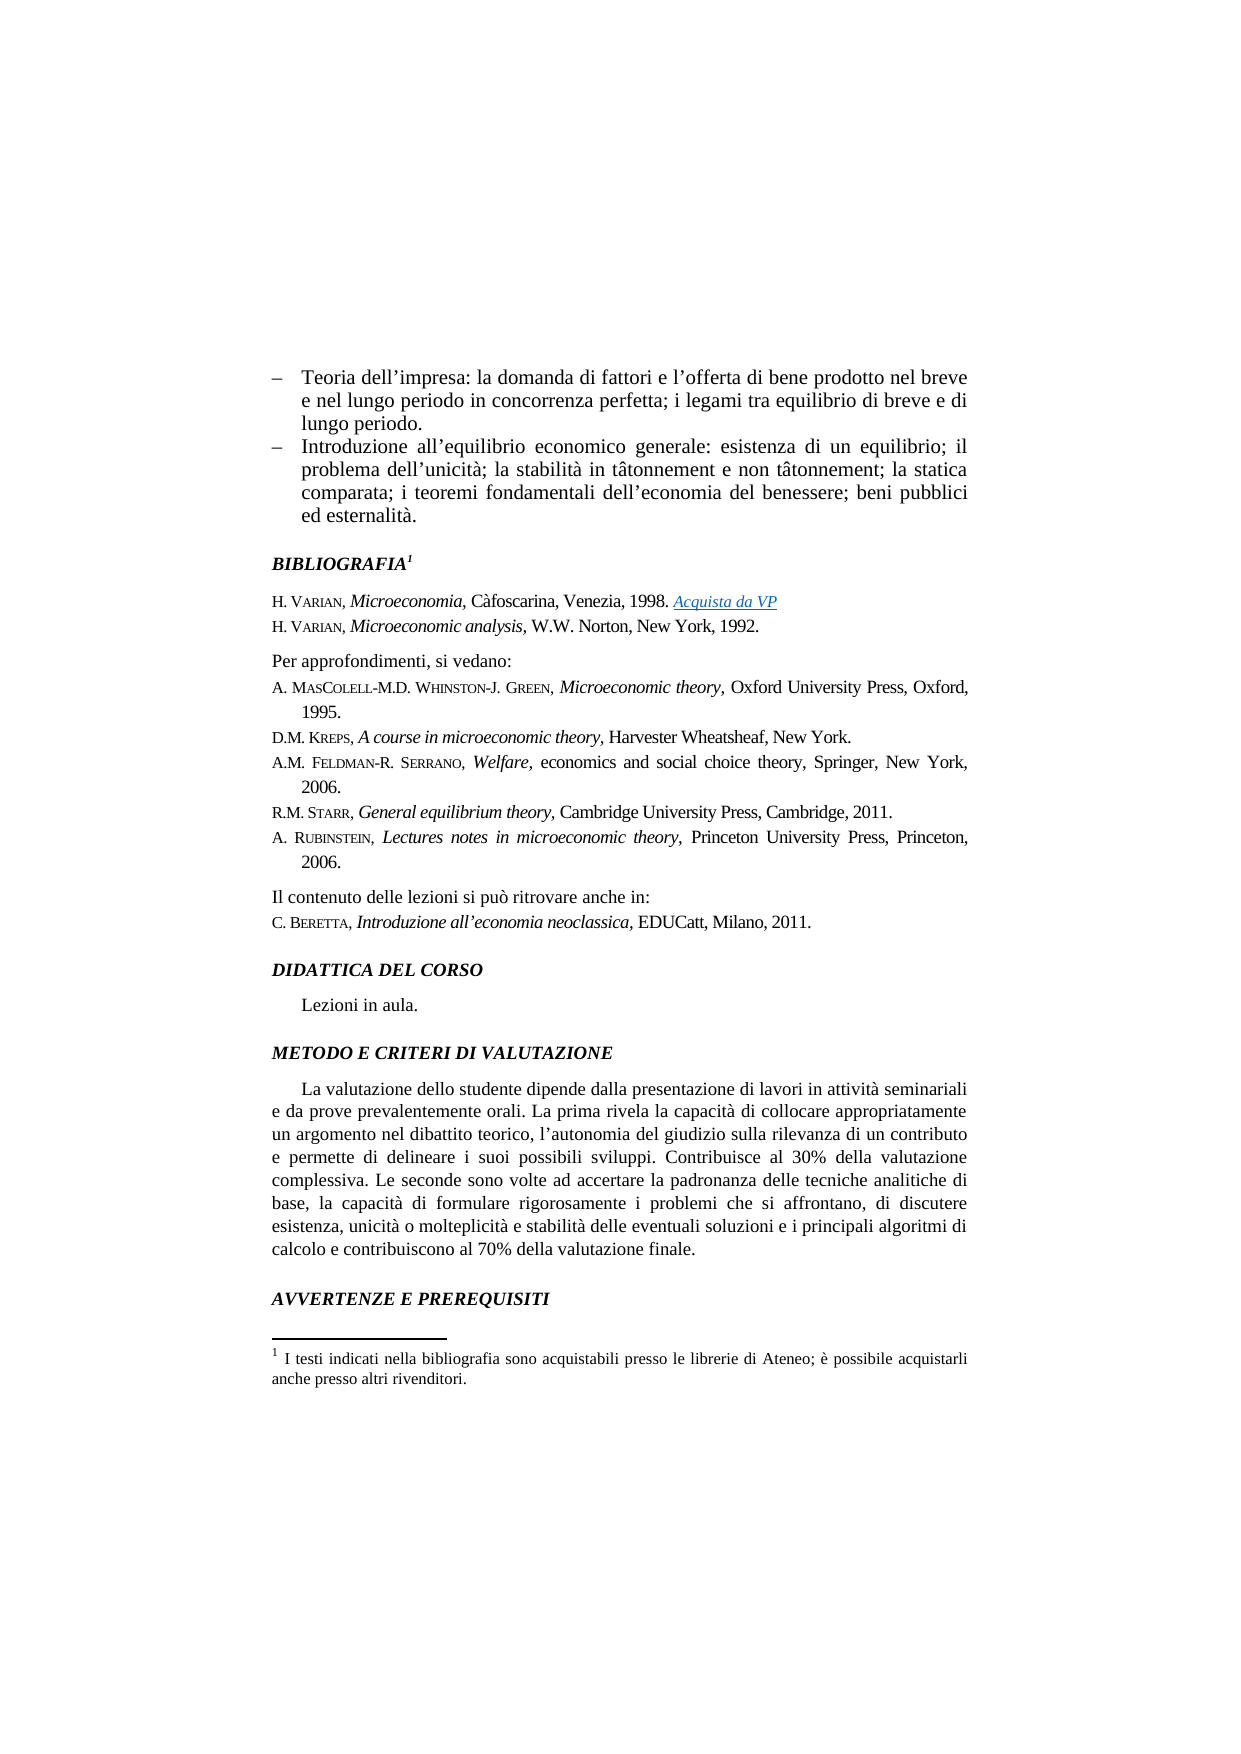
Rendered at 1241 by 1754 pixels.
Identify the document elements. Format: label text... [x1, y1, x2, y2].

text AVVERTENZE E PREREQUISITI [272, 1285, 968, 1310]
text H. Varian, Microeconomic analysis, W.W. Norton, New York, 1992. [272, 612, 968, 637]
text C. Beretta, Introduzione all’economia neoclassica, EDUCatt, Milano, 2011. [272, 908, 968, 933]
text METODO E CRITERI DI VALUTAZIONE [272, 1041, 968, 1064]
text – Introduzione all’equilibrio economico generale: esistenza di un equilibrio; il problema dell’unicità; la stabilità in tâtonnement e non tâtonnement; la statica comparata; i teoremi fondamentali dell’economia del benessere; beni pubblici ed esternalità. [272, 435, 968, 527]
text BIBLIOGRAFIA [272, 552, 968, 574]
text Il contenuto delle lezioni si può ritrovare anche in: [272, 885, 968, 908]
text R.M. Starr, General equilibrium theory, Cambridge University Press, Cambridge, 2011. [272, 797, 968, 822]
text A.M. Feldman-R. Serrano, Welfare, economics and social choice theory, Springer, New York, 2006. [272, 747, 968, 797]
text La valutazione dello studente dipende dalla presentazione di lavori in attività seminariali e da prove prevalentemente orali. La prima rivela la capacità di collocare appropriatamente un argomento nel dibattito teorico, l’autonomia del giudizio sulla rilevanza di un contributo e permette di delineare i suoi possibili sviluppi. Contribuisce al 30% della valutazione complessiva. Le seconde sono volte ad accertare la padronanza delle tecniche analitiche di base, la capacità di formulare rigorosamente i problemi che si affrontano, di discutere esistenza, unicità o molteplicità e stabilità delle eventuali soluzioni e i principali algoritmi di calcolo e contribuiscono al 70% della valutazione finale. [272, 1077, 968, 1260]
text Lezioni in aula. [272, 993, 968, 1016]
text A. MasColell-M.D. Whinston-J. Green, Microeconomic theory, Oxford University Press, Oxford, 1995. [272, 672, 968, 722]
text DIDATTICA DEL CORSO [272, 958, 968, 981]
text – Teoria dell’impresa: la domanda di fattori e l’offerta di bene prodotto nel breve e nel lungo periodo in concorrenza perfetta; i legami tra equilibrio di breve e di lungo periodo. [272, 366, 968, 435]
text H. Varian, Microeconomia, Càfoscarina, Venezia, 1998. Acquista da VP [272, 587, 968, 612]
text D.M. Kreps, A course in microeconomic theory, Harvester Wheatsheaf, New York. [272, 722, 968, 747]
text Per approfondimenti, si vedano: [272, 649, 968, 672]
text A. Rubinstein, Lectures notes in microeconomic theory, Princeton University Press, Princeton, 2006. [272, 822, 968, 872]
